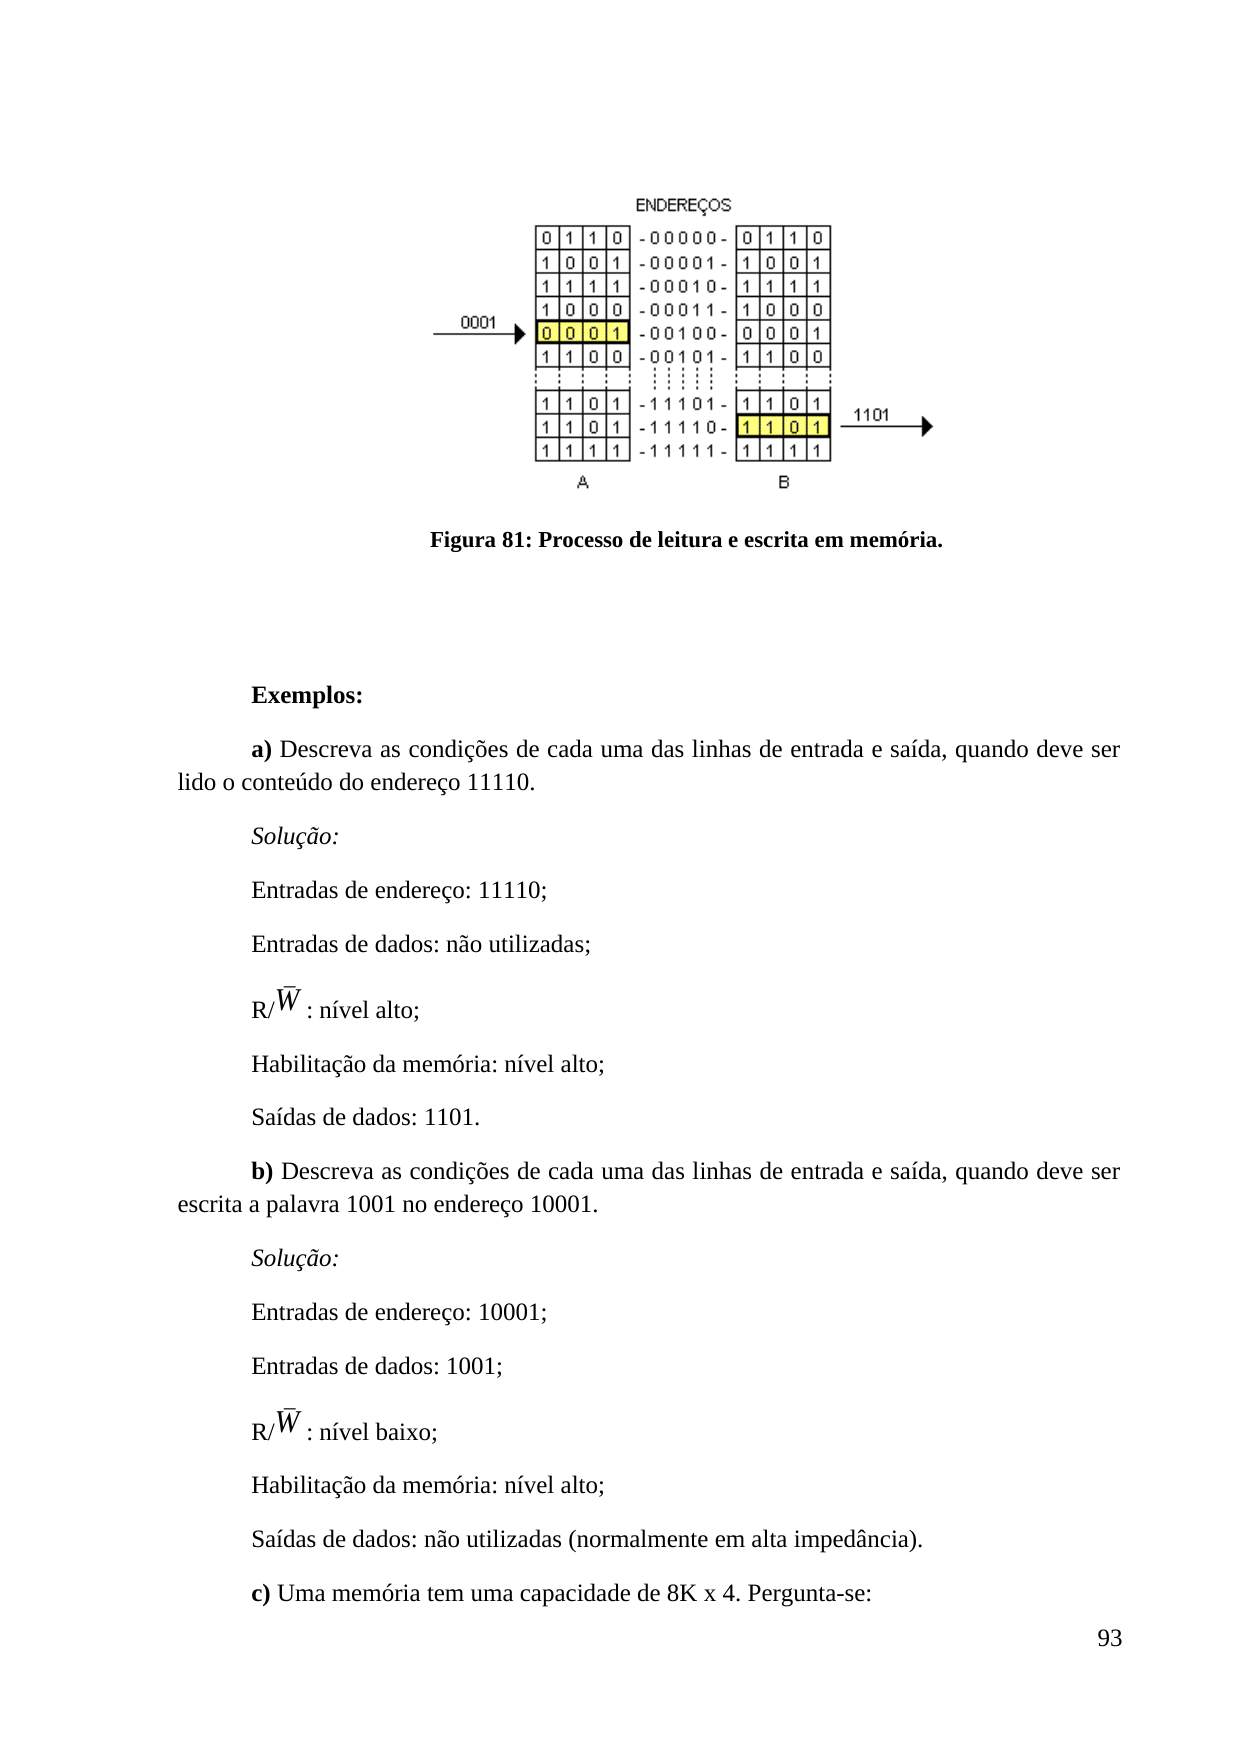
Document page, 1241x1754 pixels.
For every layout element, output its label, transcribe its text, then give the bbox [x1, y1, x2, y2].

text Exemplos: [177, 681, 1122, 709]
text Solução: [177, 821, 1122, 850]
text Entradas de endereço: 11110; [177, 875, 1122, 904]
text Saídas de dados: 1101. [177, 1102, 1122, 1131]
text Entradas de dados: não utilizadas; [177, 929, 1122, 958]
text R/: nível alto; [177, 983, 1122, 1023]
text Habilitação da memória: nível alto; [177, 1049, 1122, 1077]
text c) Uma memória tem uma capacidade de 8K x 4. Pergunta-se: [177, 1578, 1122, 1607]
text Habilitação da memória: nível alto; [177, 1471, 1122, 1499]
text Entradas de endereço: 10001; [177, 1297, 1122, 1326]
picture [421, 177, 952, 501]
text R/: nível baixo; [177, 1405, 1122, 1445]
text b) Descreva as condições de cada uma das linhas de entrada e saída, quando deve ser escrita a palavra 1001 no endereço 10001. [177, 1156, 1122, 1218]
text Saídas de dados: não utilizadas (normalmente em alta impedância). [177, 1524, 1122, 1553]
text Entradas de dados: 1001; [177, 1351, 1122, 1380]
text Solução: [177, 1243, 1122, 1272]
text a) Descreva as condições de cada uma das linhas de entrada e saída, quando deve ser lido o conteúdo do endereço 11110. [177, 734, 1122, 796]
